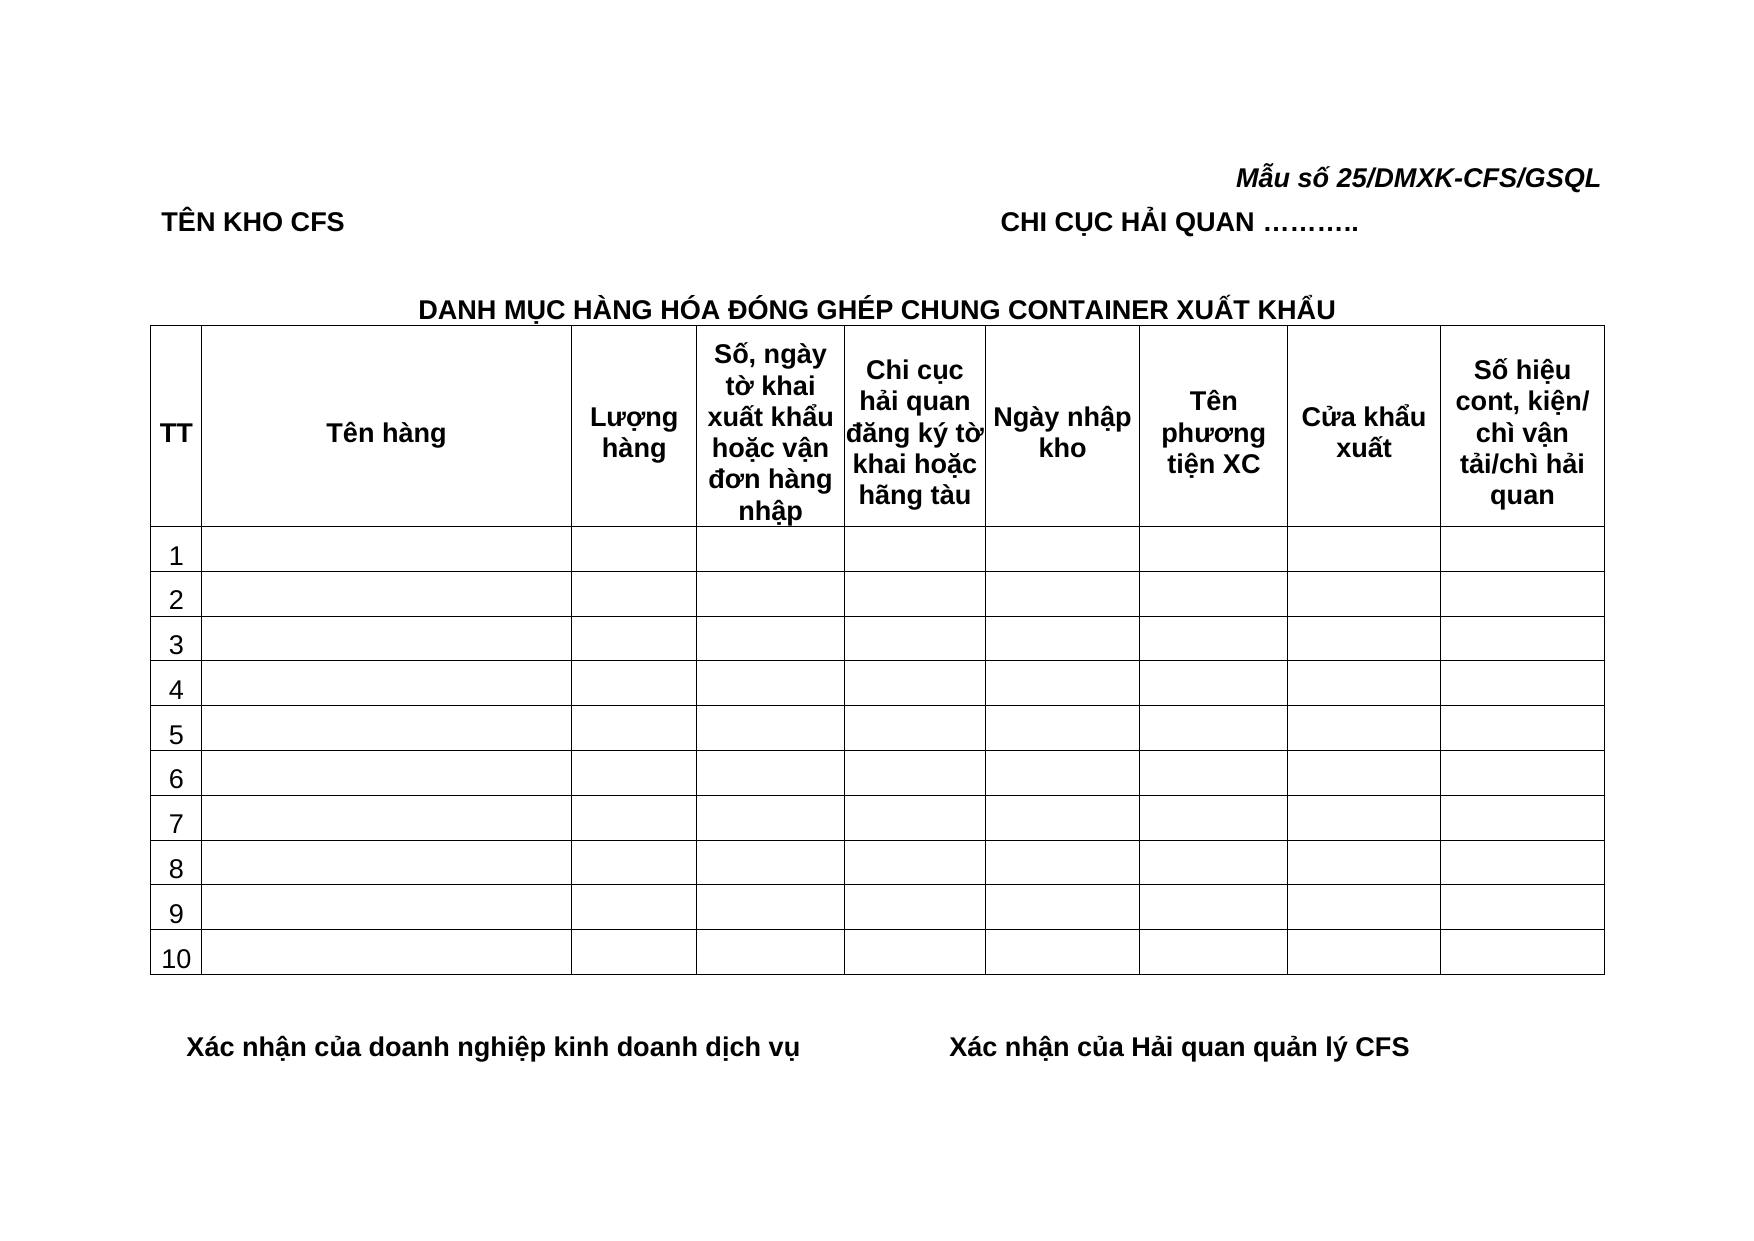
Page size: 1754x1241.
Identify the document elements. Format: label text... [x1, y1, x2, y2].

text Mẫu số 25/DMXK-CFS/GSQL [150, 162, 1604, 194]
table_cell [1441, 751, 1604, 795]
table_cell [697, 796, 844, 839]
table_cell 1 [151, 527, 201, 571]
table_cell [1140, 706, 1287, 750]
table_cell 5 [151, 706, 201, 750]
table_cell [572, 796, 696, 839]
table_cell [1140, 841, 1287, 884]
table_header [150, 1019, 836, 1062]
table_cell [1288, 885, 1440, 929]
table_cell [202, 885, 571, 929]
table_cell [697, 751, 844, 795]
table_cell [697, 527, 844, 571]
table_cell [1288, 930, 1440, 974]
table_cell [845, 841, 985, 884]
table_header Số, ngày tờ khai xuất khẩu hoặc vận đơn hàng nhập [697, 326, 844, 526]
table_cell [697, 706, 844, 750]
table_cell [845, 796, 985, 839]
table_cell [202, 572, 571, 616]
table_cell [986, 796, 1139, 839]
table_cell [986, 661, 1139, 705]
table_header Tên hàng [202, 326, 571, 526]
table_cell [202, 796, 571, 839]
table_cell [697, 572, 844, 616]
table_cell [845, 617, 985, 660]
table_cell [1288, 751, 1440, 795]
table_cell [572, 572, 696, 616]
table_cell [572, 841, 696, 884]
table_cell [1441, 527, 1604, 571]
table_cell [1140, 617, 1287, 660]
table_cell [202, 617, 571, 660]
table_cell [1288, 617, 1440, 660]
table_cell [1140, 572, 1287, 616]
table_header Chi cục hải quan đăng ký tờ khai hoặc hãng tàu [845, 326, 985, 526]
table_cell [986, 841, 1139, 884]
table_cell [202, 751, 571, 795]
table_cell [1441, 841, 1604, 884]
table_header TÊN KHO CFS [150, 194, 836, 237]
table_cell [202, 661, 571, 705]
table_cell 4 [151, 661, 201, 705]
table_cell [845, 751, 985, 795]
text DANH MỤC HÀNG HÓA ĐÓNG GHÉP CHUNG CONTAINER XUẤT KHẨU [150, 294, 1604, 325]
table_cell [986, 706, 1139, 750]
table_cell [986, 885, 1139, 929]
table_cell [1441, 661, 1604, 705]
table_cell [1288, 527, 1440, 571]
table_cell [1140, 796, 1287, 839]
table_cell [572, 617, 696, 660]
table_cell [1441, 796, 1604, 839]
table_cell [845, 930, 985, 974]
table_cell [1441, 572, 1604, 616]
table_cell 9 [151, 885, 201, 929]
table_cell [202, 930, 571, 974]
table_cell [1140, 661, 1287, 705]
table_header Số hiệu cont, kiện/ chì vận tải/chì hải quan [1441, 326, 1604, 526]
table_cell [1140, 527, 1287, 571]
table_cell [1441, 885, 1604, 929]
table_cell [1441, 930, 1604, 974]
table_cell [697, 661, 844, 705]
table_cell [202, 841, 571, 884]
table_cell [1288, 661, 1440, 705]
table_cell [986, 572, 1139, 616]
table_cell [1140, 885, 1287, 929]
table_cell [986, 617, 1139, 660]
table_cell [572, 706, 696, 750]
table_cell 2 [151, 572, 201, 616]
table_cell [845, 661, 985, 705]
table_header Lượng hàng [572, 326, 696, 526]
table_cell [202, 527, 571, 571]
table_cell [697, 841, 844, 884]
table_cell [845, 572, 985, 616]
table_header Cửa khẩu xuất [1288, 326, 1440, 526]
table_cell 6 [151, 751, 201, 795]
table_cell [1288, 706, 1440, 750]
table_cell [845, 527, 985, 571]
table_header TT [151, 326, 201, 526]
table_cell [572, 885, 696, 929]
table_header CHI CỤC HẢI QUAN ……….. [836, 194, 1522, 237]
table_cell [1140, 930, 1287, 974]
table_cell [986, 527, 1139, 571]
table_cell 7 [151, 796, 201, 839]
table_cell [572, 661, 696, 705]
table_header Ngày nhập kho [986, 326, 1139, 526]
table_cell [1441, 617, 1604, 660]
table_cell [845, 706, 985, 750]
table_cell [572, 930, 696, 974]
table_cell [697, 617, 844, 660]
table_header Tên phương tiện XC [1140, 326, 1287, 526]
table_cell [697, 930, 844, 974]
table_cell [202, 706, 571, 750]
table_cell [1140, 751, 1287, 795]
table_cell [1288, 572, 1440, 616]
table_cell [572, 527, 696, 571]
table_cell [845, 885, 985, 929]
table_cell [697, 885, 844, 929]
table_cell [1441, 706, 1604, 750]
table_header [836, 1019, 1522, 1062]
table_cell 3 [151, 617, 201, 660]
table_cell [1288, 796, 1440, 839]
table_cell 8 [151, 841, 201, 884]
table_cell [986, 930, 1139, 974]
table_cell 10 [151, 930, 201, 974]
table_cell [572, 751, 696, 795]
table_cell [1288, 841, 1440, 884]
table_cell [986, 751, 1139, 795]
